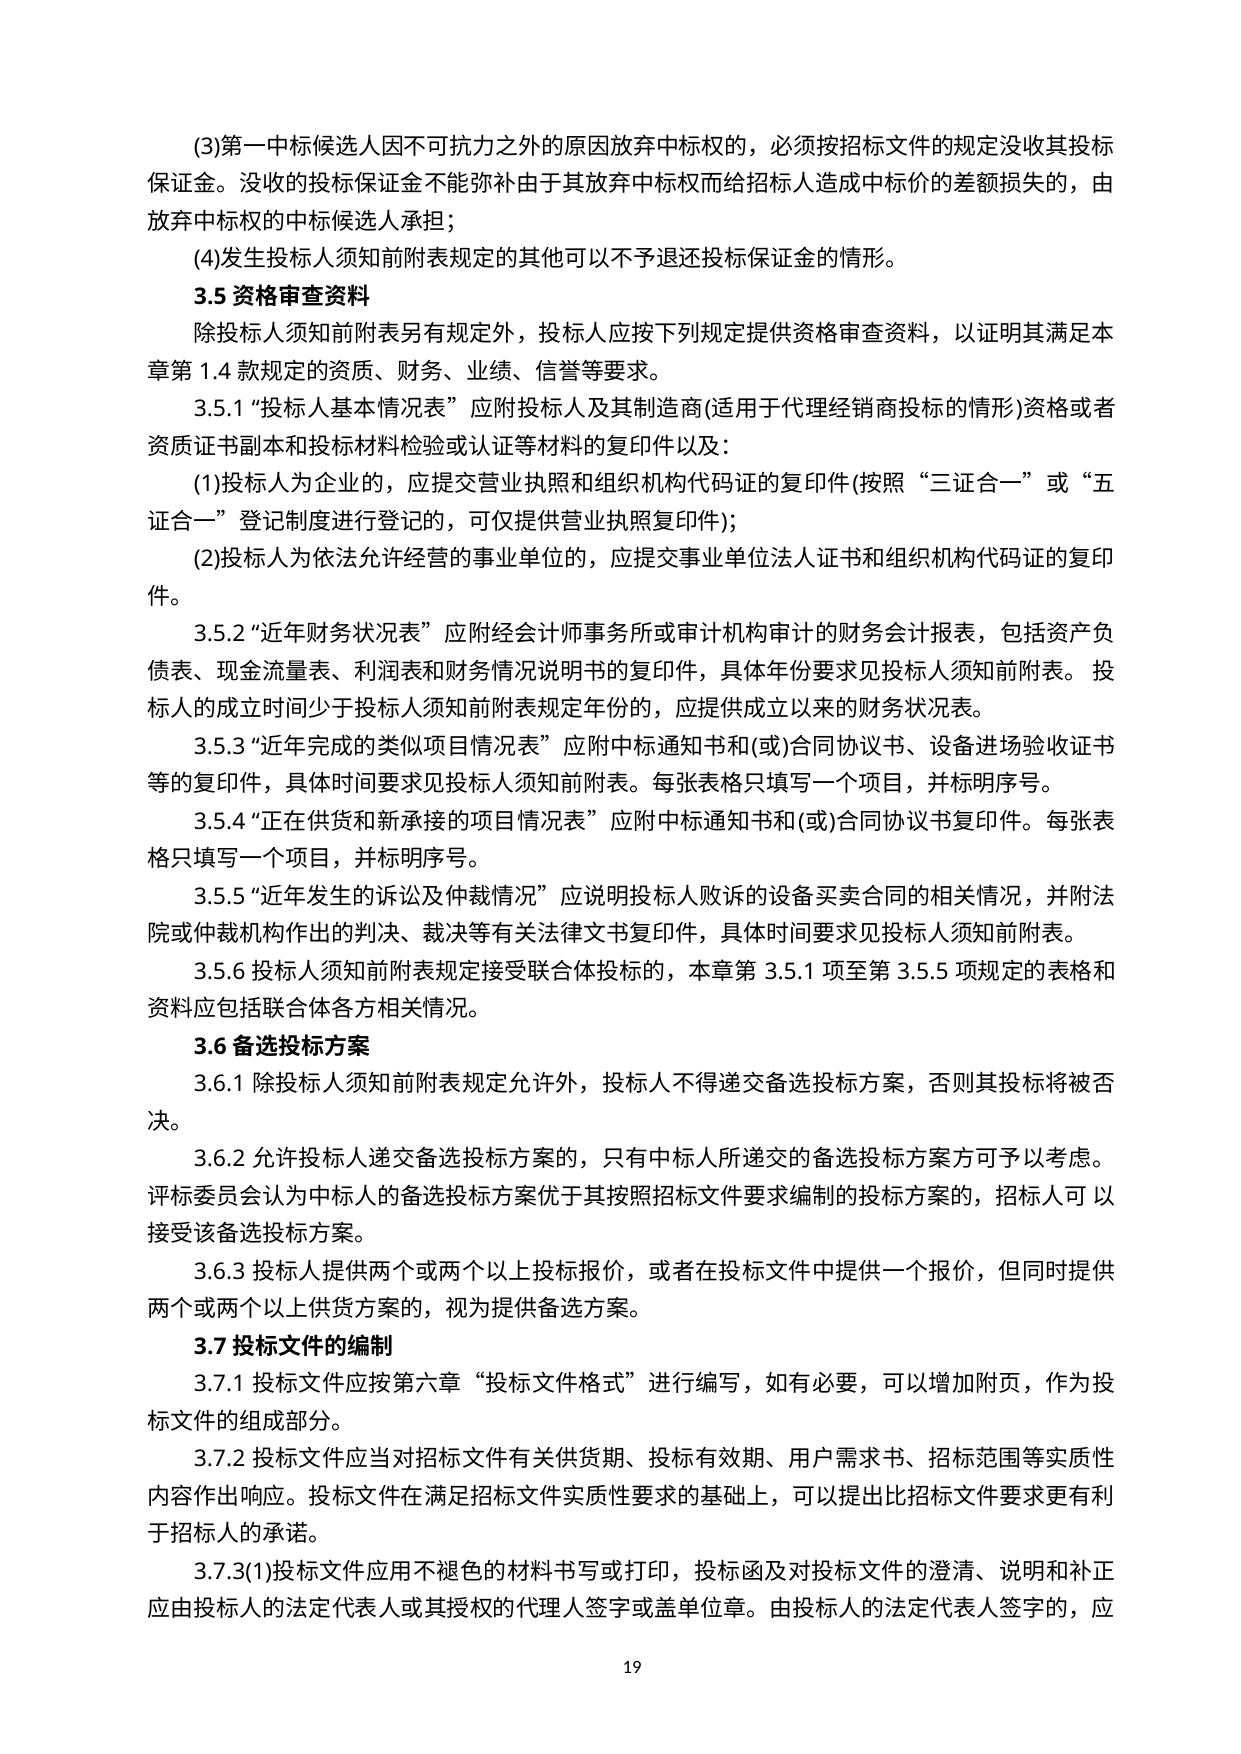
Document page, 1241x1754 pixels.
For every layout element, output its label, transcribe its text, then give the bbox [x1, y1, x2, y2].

text (4)发生投标人须知前附表规定的其他可以不予退还投标保证金的情形。 [148, 237, 1116, 274]
text 3.5.1 “投标人基本情况表”应附投标人及其制造商(适用于代理经销商投标的情形)资格或者资质证书副本和投标材料检验或认证等材料的复印件以及： [148, 387, 1116, 462]
text 3.6.1 除投标人须知前附表规定允许外，投标人不得递交备选投标方案，否则其投标将被否 决。 [148, 1062, 1116, 1137]
text 3.7 投标文件的编制 [148, 1324, 1116, 1362]
text 3.5.5 “近年发生的诉讼及仲裁情况”应说明投标人败诉的设备买卖合同的相关情况，并附法院或仲裁机构作出的判决、裁决等有关法律文书复印件，具体时间要求见投标人须知前附表。 [148, 874, 1116, 949]
text (1)投标人为企业的，应提交营业执照和组织机构代码证的复印件(按照“三证合一”或“五证合一”登记制度进行登记的，可仅提供营业执照复印件)； [148, 462, 1116, 537]
text 3.6 备选投标方案 [148, 1024, 1116, 1062]
text 3.5.3 “近年完成的类似项目情况表”应附中标通知书和(或)合同协议书、设备进场验收证书等的复印件，具体时间要求见投标人须知前附表。每张表格只填写一个项目，并标明序号。 [148, 724, 1116, 799]
text 3.6.3 投标人提供两个或两个以上投标报价，或者在投标文件中提供一个报价，但同时提供两个或两个以上供货方案的，视为提供备选方案。 [148, 1249, 1116, 1324]
text (2)投标人为依法允许经营的事业单位的，应提交事业单位法人证书和组织机构代码证的复印件。 [148, 537, 1116, 612]
text 3.5.4 “正在供货和新承接的项目情况表”应附中标通知书和(或)合同协议书复印件。每张表格只填写一个项目，并标明序号。 [148, 799, 1116, 874]
text 3.5.6 投标人须知前附表规定接受联合体投标的，本章第 3.5.1 项至第 3.5.5 项规定的表格和资料应包括联合体各方相关情况。 [148, 949, 1116, 1024]
text 3.5 资格审查资料 [148, 274, 1116, 312]
text 3.7.1 投标文件应按第六章“投标文件格式”进行编写，如有必要，可以增加附页，作为投标文件的组成部分。 [148, 1362, 1116, 1437]
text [148, 1549, 1116, 1624]
text 3.6.2 允许投标人递交备选投标方案的，只有中标人所递交的备选投标方案方可予以考虑。 评标委员会认为中标人的备选投标方案优于其按照招标文件要求编制的投标方案的，招标人可 以接受该备选投标方案。 [148, 1137, 1116, 1249]
text 3.5.2 “近年财务状况表”应附经会计师事务所或审计机构审计的财务会计报表，包括资产负 债表、现金流量表、利润表和财务情况说明书的复印件，具体年份要求见投标人须知前附表。 投标人的成立时间少于投标人须知前附表规定年份的，应提供成立以来的财务状况表。 [148, 612, 1116, 724]
text (3)第一中标候选人因不可抗力之外的原因放弃中标权的，必须按招标文件的规定没收其投标保证金。没收的投标保证金不能弥补由于其放弃中标权而给招标人造成中标价的差额损失的，由放弃中标权的中标候选人承担； [148, 124, 1116, 237]
text 3.7.2 投标文件应当对招标文件有关供货期、投标有效期、用户需求书、招标范围等实质性内容作出响应。投标文件在满足招标文件实质性要求的基础上，可以提出比招标文件要求更有利于招标人的承诺。 [148, 1437, 1116, 1549]
text 除投标人须知前附表另有规定外，投标人应按下列规定提供资格审查资料，以证明其满足本章第 1.4 款规定的资质、财务、业绩、信誉等要求。 [148, 312, 1116, 387]
